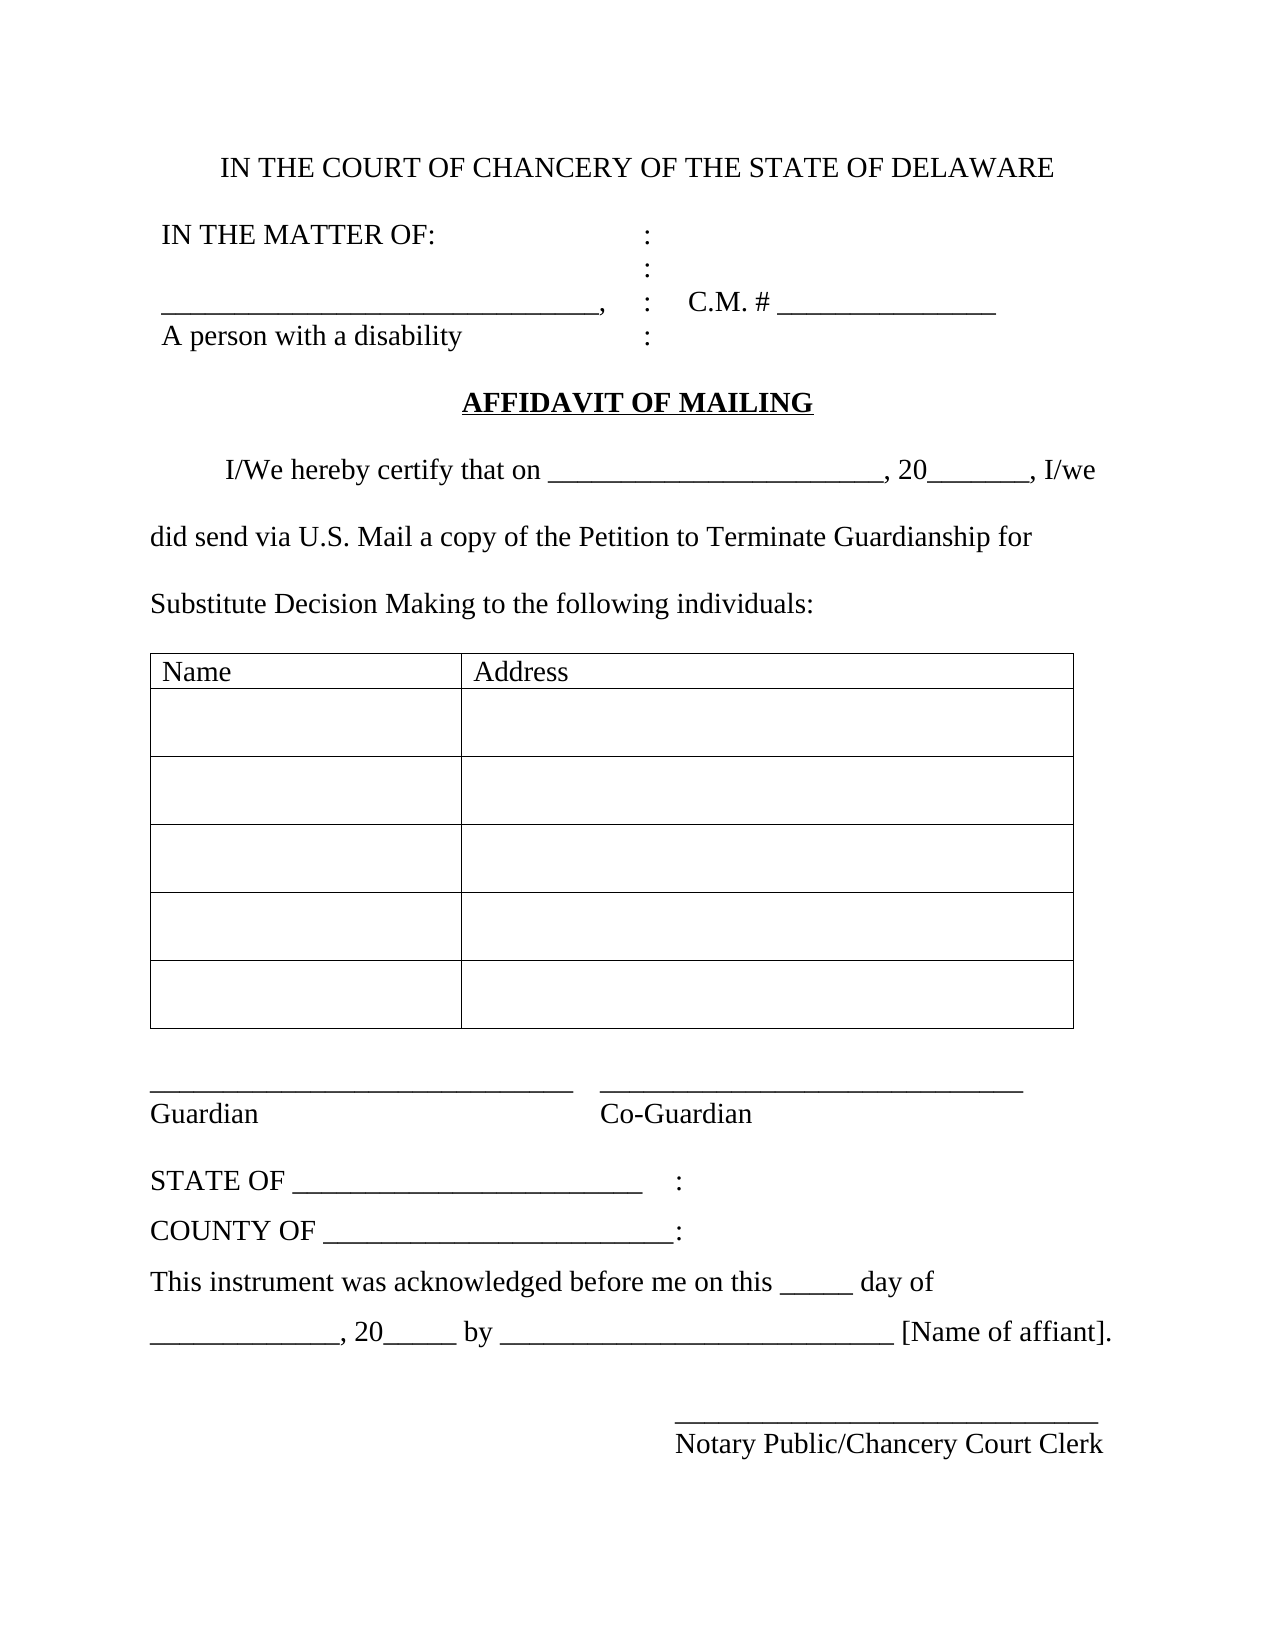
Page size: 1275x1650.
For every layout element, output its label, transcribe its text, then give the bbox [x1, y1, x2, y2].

table_cell [151, 893, 461, 960]
table_cell [462, 961, 1073, 1028]
table_header Address [462, 654, 1073, 688]
table_header : : : : [632, 217, 669, 351]
text _____________________________ _____________________________ [150, 1062, 1125, 1096]
text I/We hereby certify that on _______________________, 20_______, I/we did send via U.S. Mail a copy of the Petition to Terminate Guardianship for Substitute Decision Making to the following individuals: [150, 452, 1125, 619]
table_cell [462, 757, 1073, 824]
text Guardian Co-Guardian [150, 1096, 1125, 1129]
table_cell [151, 825, 461, 892]
text AFFIDAVIT OF MAILING [150, 385, 1125, 418]
table_cell [151, 961, 461, 1028]
table_header IN THE MATTER OF: ______________________________, A person with a disability [150, 217, 632, 351]
text This instrument was acknowledged before me on this _____ day of _____________, 20_____ by ___________________________ [Name of affiant]. [150, 1264, 1125, 1347]
text STATE OF ________________________ : [150, 1163, 1125, 1197]
table_cell [462, 893, 1073, 960]
text Notary Public/Chancery Court Clerk [150, 1427, 1125, 1460]
text COUNTY OF ________________________ : [150, 1213, 1125, 1247]
table_cell [462, 825, 1073, 892]
table_cell [151, 757, 461, 824]
table_header C.M. # _______________ [669, 217, 1112, 351]
table_cell [151, 689, 461, 756]
table_cell [462, 689, 1073, 756]
table_header Name [151, 654, 461, 688]
text IN THE COURT OF CHANCERY OF THE STATE OF DELAWARE [150, 150, 1125, 183]
text _____________________________ [675, 1393, 1125, 1427]
